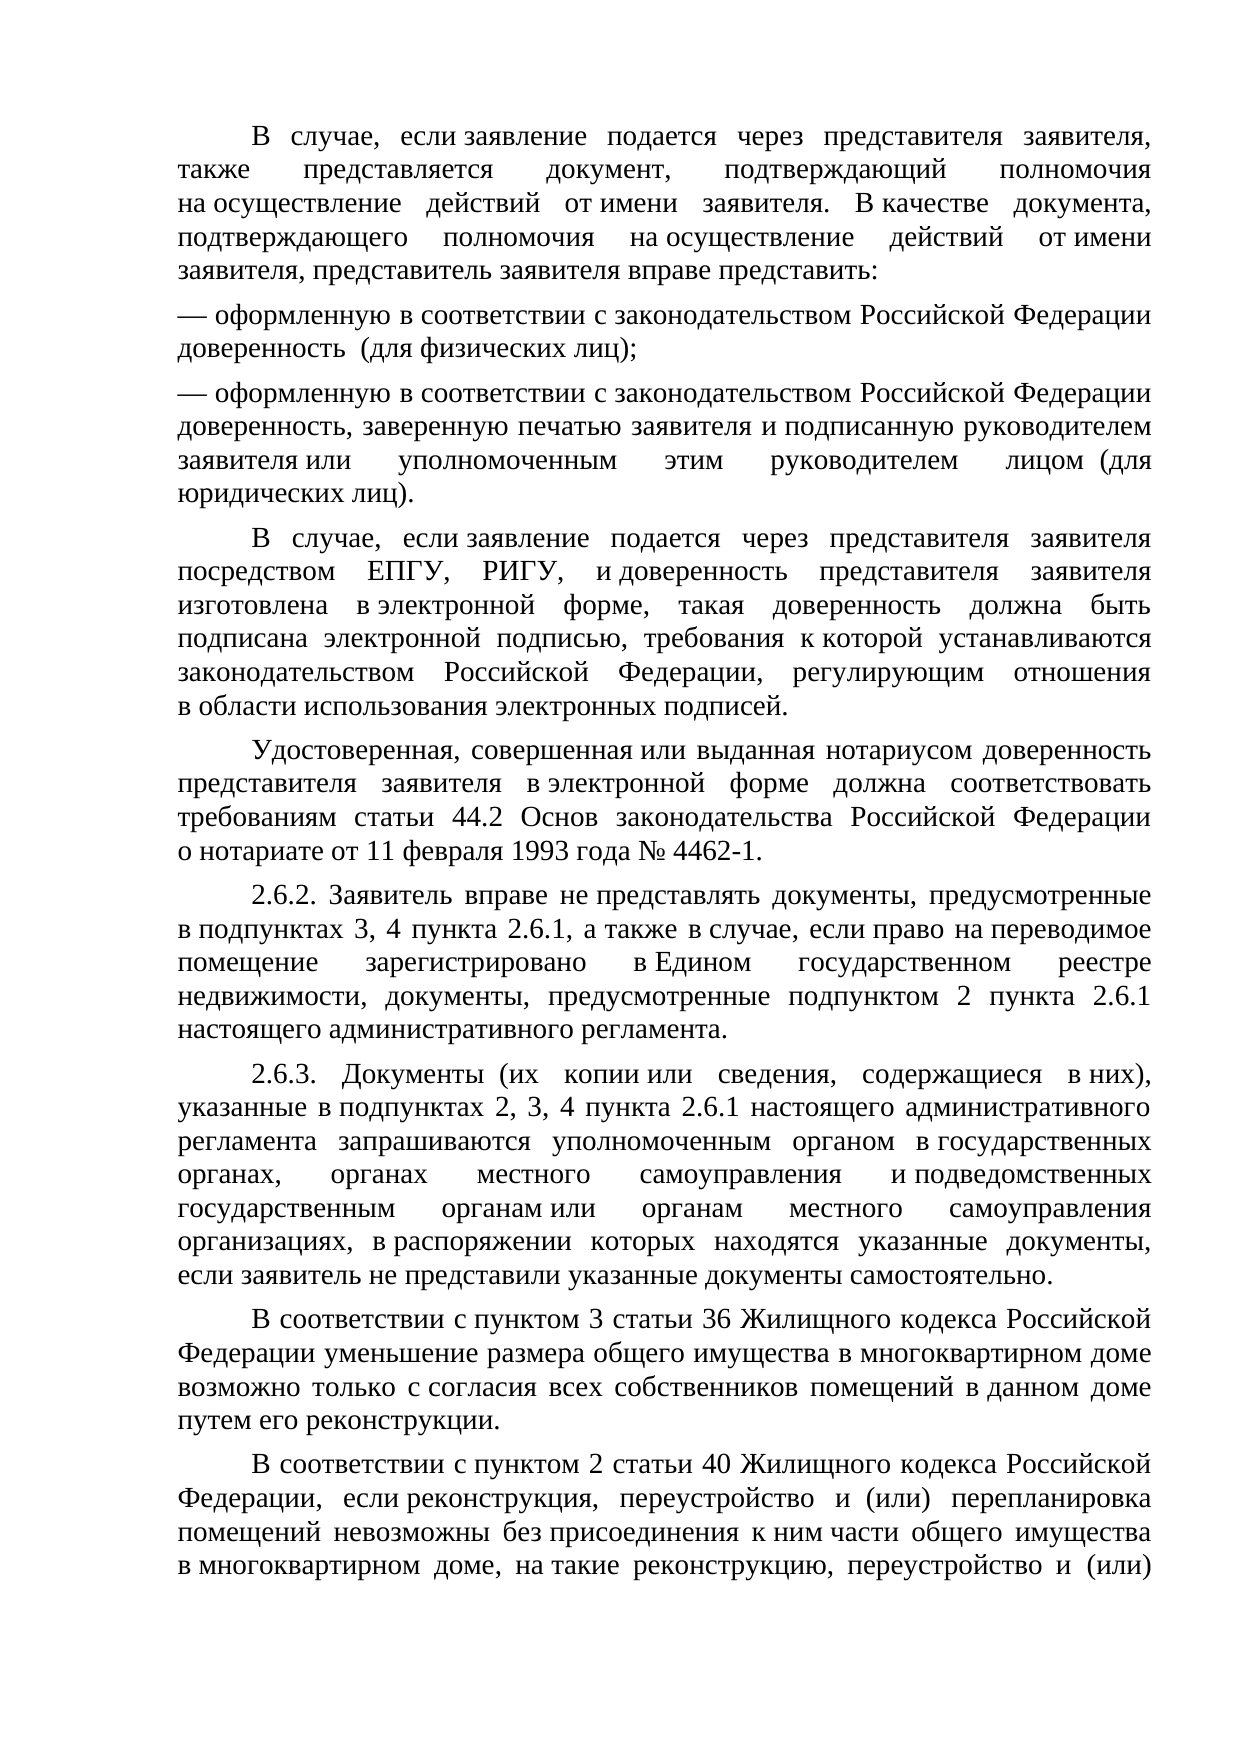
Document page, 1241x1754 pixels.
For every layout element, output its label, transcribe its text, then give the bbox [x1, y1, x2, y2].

text — оформленную в соответствии с законодательством Российской Федерации доверенность, заверенную печатью заявителя и подписанную руководителем заявителя или уполномоченным этим руководителем лицом (для юридических лиц). [177, 375, 1152, 509]
text 2.6.3. Документы (их копии или сведения, содержащиеся в них), указанные в подпунктах 2, 3, 4 пункта 2.6.1 настоящего административного регламента запрашиваются уполномоченным органом в государственных органах, органах местного самоуправления и подведомственных государственным органам или органам местного самоуправления организациях, в распоряжении которых находятся указанные документы, если заявитель не представили указанные документы самостоятельно. [177, 1056, 1152, 1291]
text В соответствии с пунктом 3 статьи 36 Жилищного кодекса Российской Федерации уменьшение размера общего имущества в многоквартирном доме возможно только с согласия всех собственников помещений в данном доме путем его реконструкции. [177, 1302, 1152, 1436]
text Удостоверенная, совершенная или выданная нотариусом доверенность представителя заявителя в электронной форме должна соответствовать требованиям статьи 44.2 Основ законодательства Российской Федерации о нотариате от 11 февраля 1993 года № 4462-1. [177, 732, 1152, 866]
text — оформленную в соответствии с законодательством Российской Федерации доверенность (для физических лиц); [177, 297, 1152, 364]
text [177, 1447, 1152, 1581]
text 2.6.2. Заявитель вправе не представлять документы, предусмотренные в подпунктах 3, 4 пункта 2.6.1, а также в случае, если право на переводимое помещение зарегистрировано в Едином государственном реестре недвижимости, документы, предусмотренные подпунктом 2 пункта 2.6.1 настоящего административного регламента. [177, 877, 1152, 1045]
text В случае, если заявление подается через представителя заявителя посредством ЕПГУ, РИГУ, и доверенность представителя заявителя изготовлена в электронной форме, такая доверенность должна быть подписана электронной подписью, требования к которой устанавливаются законодательством Российской Федерации, регулирующим отношения в области использования электронных подписей. [177, 520, 1152, 721]
text В случае, если заявление подается через представителя заявителя, также представляется документ, подтверждающий полномочия на осуществление действий от имени заявителя. В качестве документа, подтверждающего полномочия на осуществление действий от имени заявителя, представитель заявителя вправе представить: [177, 118, 1152, 286]
